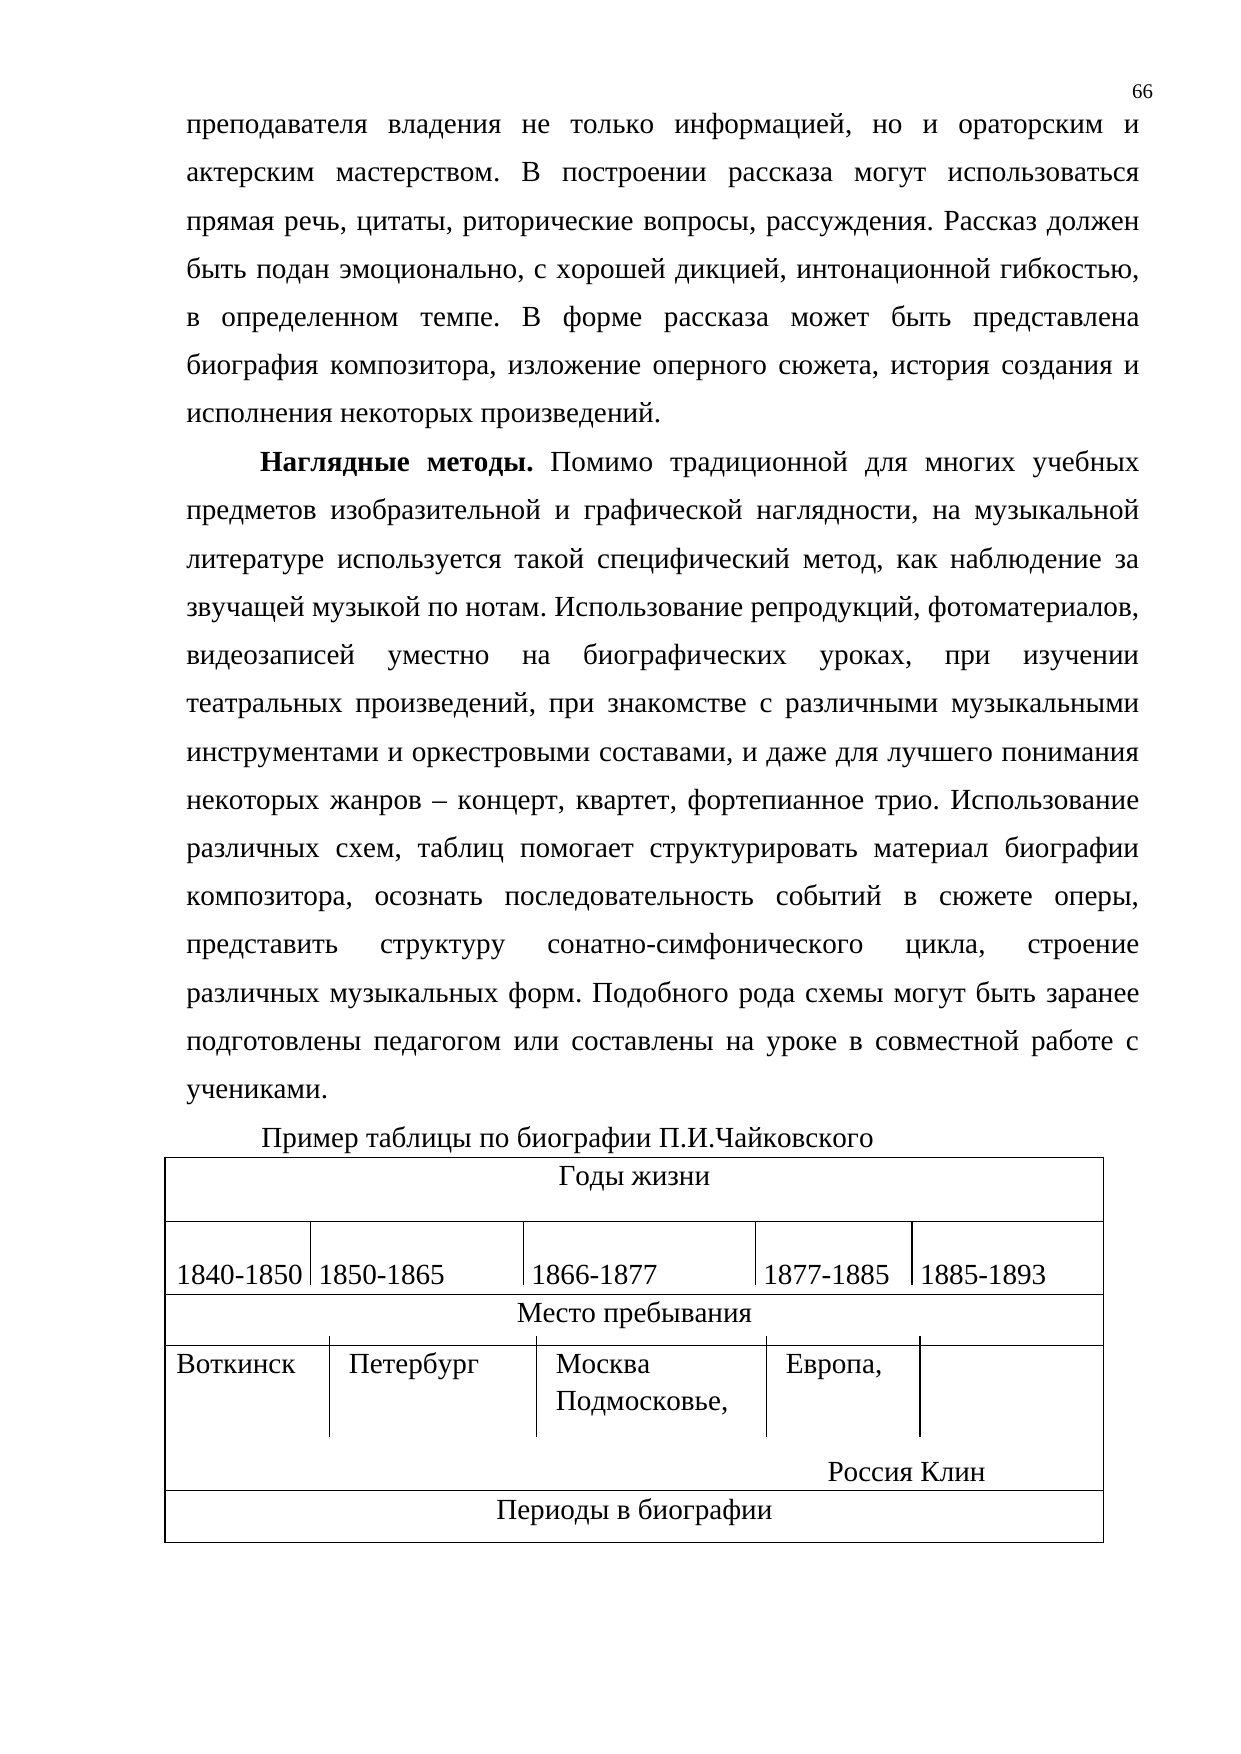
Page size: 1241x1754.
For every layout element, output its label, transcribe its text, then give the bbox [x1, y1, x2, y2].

table_cell Место пребывания [166, 1295, 1103, 1345]
table_header Годы жизни [166, 1158, 1103, 1221]
text Пример таблицы по биографии П.И.Чайковского [261, 1120, 1139, 1153]
text Наглядные методы. Помимо традиционной для многих учебных предметов изобразительной и графической наглядности, на музыкальной литературе используется такой специфический метод, как наблюдение за звучащей музыкой по нотам. Использование репродукций, фотоматериалов, видеозаписей уместно на биографических уроках, при изучении театральных произведений, при знакомстве с различными музыкальными инструментами и оркестровыми составами, и даже для лучшего понимания некоторых жанров – концерт, квартет, фортепианное трио. Использование различных схем, таблиц помогает структурировать материал биографии композитора, осознать последовательность событий в сюжете оперы, представить структуру сонатно-симфонического цикла, строение различных музыкальных форм. Подобного рода схемы могут быть заранее подготовлены педагогом или составлены на уроке в совместной работе с учениками. [186, 444, 1139, 1105]
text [186, 106, 1139, 429]
table_cell Воткинск Петербург Москва Европа, Подмосковье, Россия Клин [166, 1346, 1103, 1490]
table_cell Периоды в биографии [166, 1491, 1103, 1542]
table_cell 1840-1850 1850-1865 1866-1877 1877-1885 1885-1893 [166, 1222, 1103, 1294]
